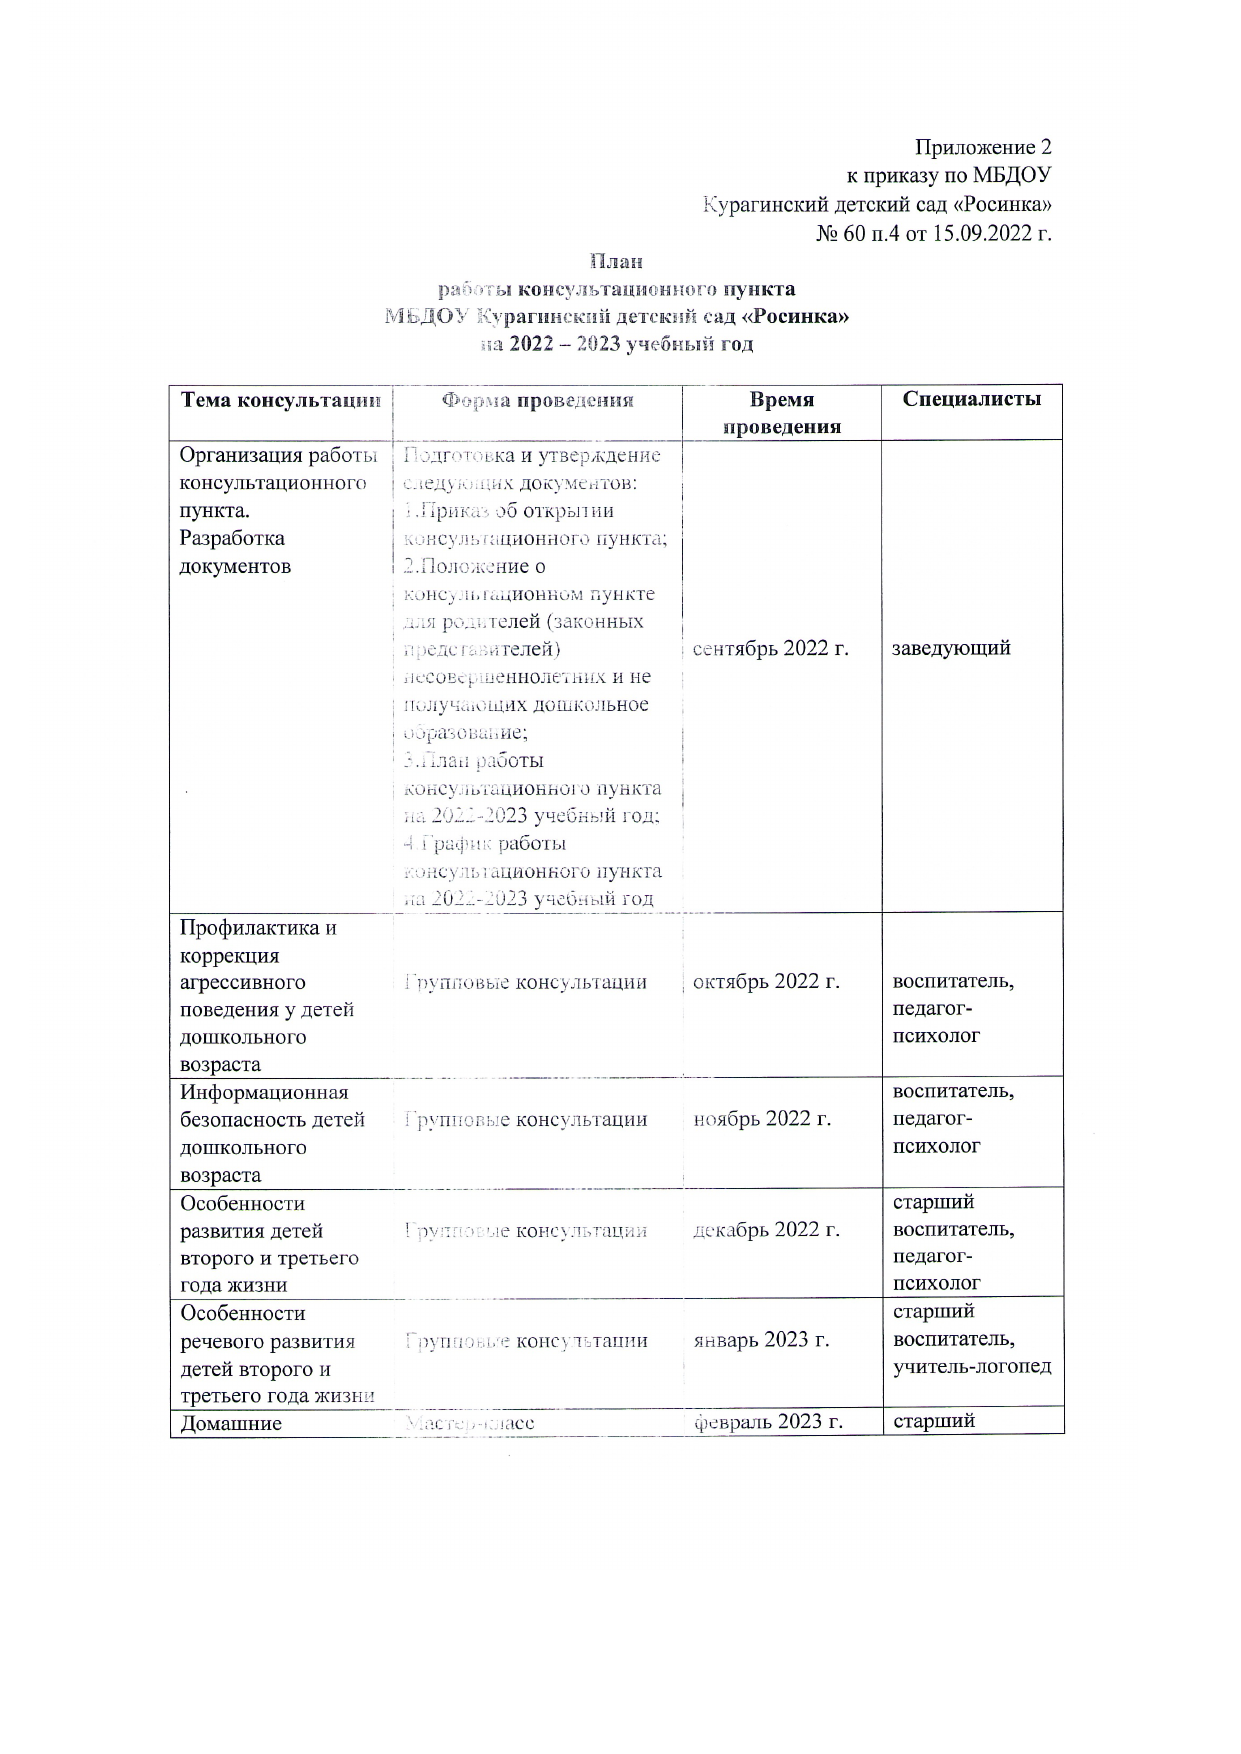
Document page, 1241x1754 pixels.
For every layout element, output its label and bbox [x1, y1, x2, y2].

picture [28, 0, 1138, 1570]
